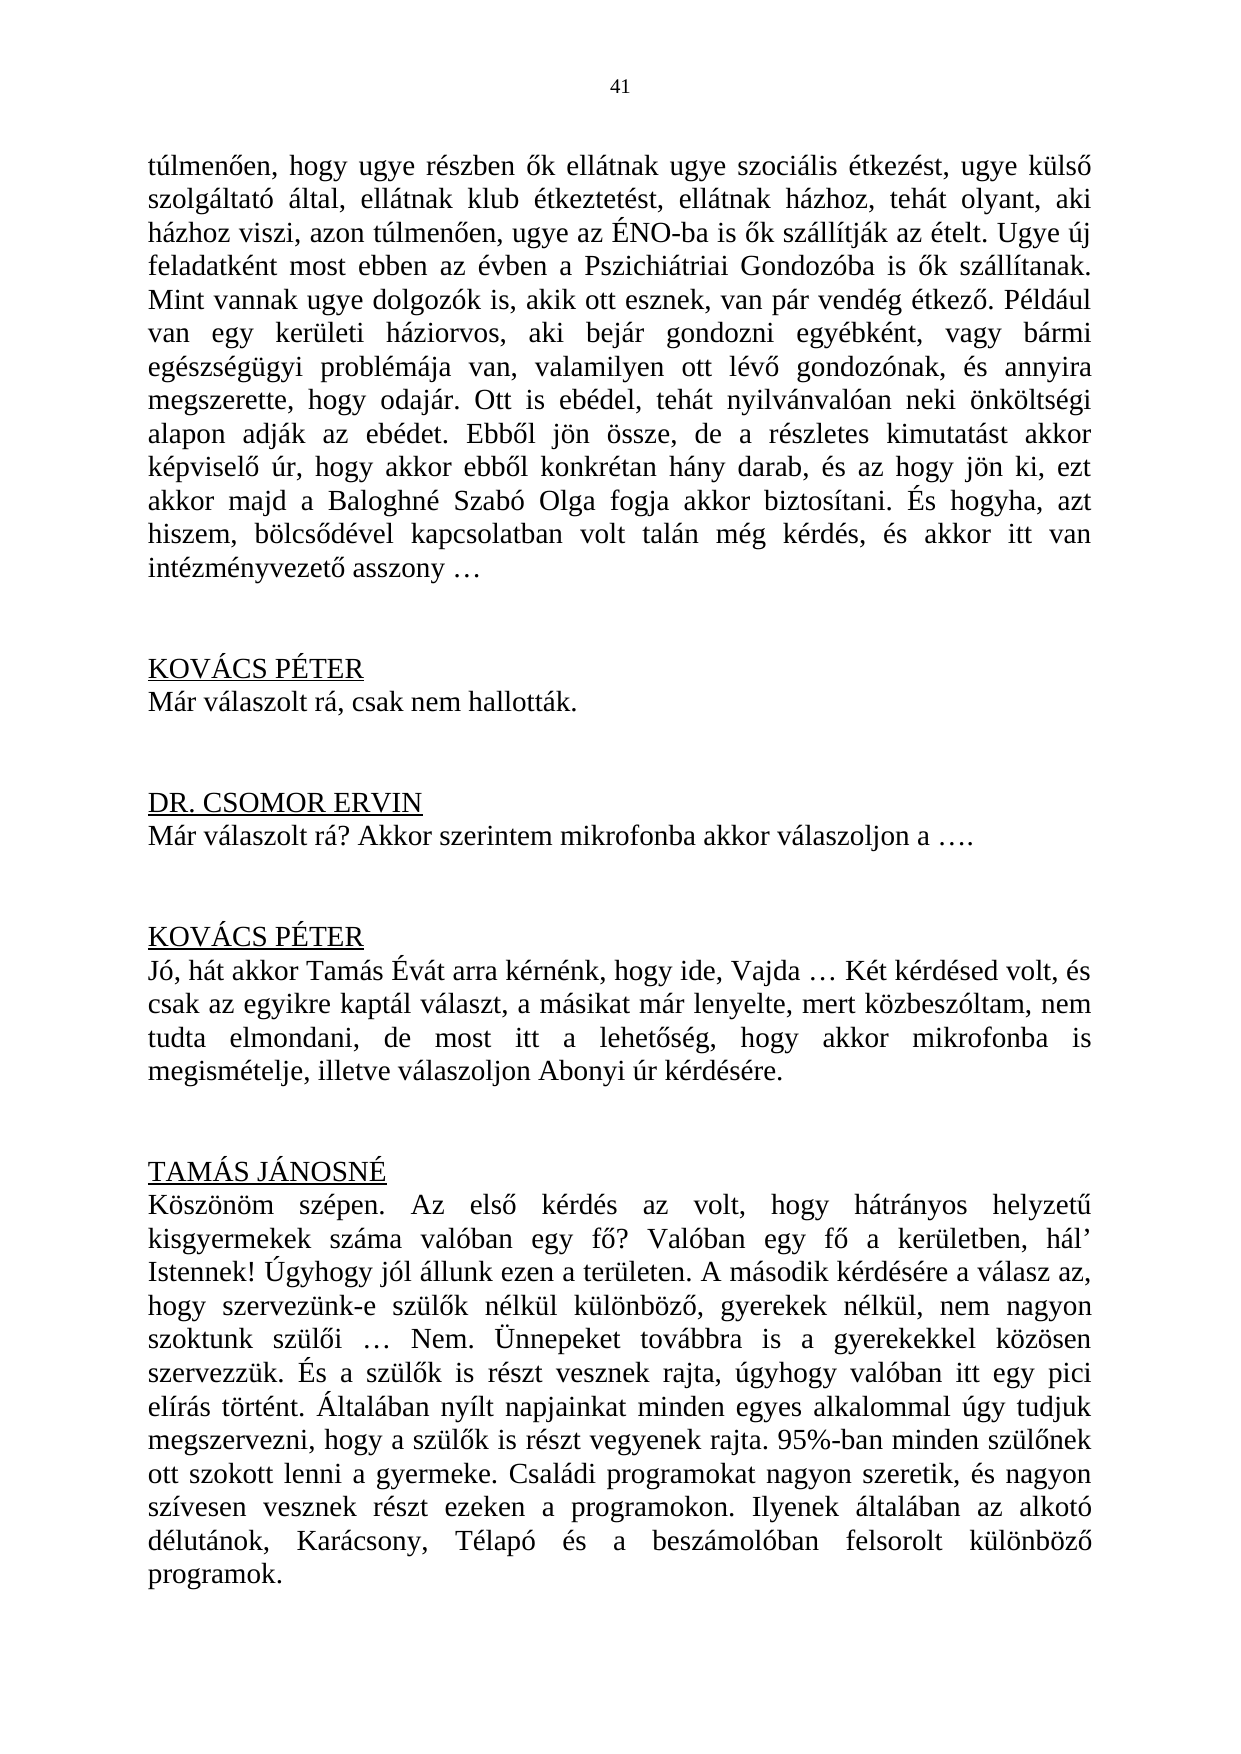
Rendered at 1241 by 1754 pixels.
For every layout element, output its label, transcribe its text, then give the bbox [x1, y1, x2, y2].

text Már válaszolt rá? Akkor szerintem mikrofonba akkor válaszoljon a …. [148, 818, 1093, 852]
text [148, 148, 1093, 584]
text KOVÁCS PÉTER [148, 919, 1093, 953]
text DR. CSOMOR ERVIN [148, 785, 1093, 818]
text KOVÁCS PÉTER [148, 651, 1093, 684]
text Köszönöm szépen. Az első kérdés az volt, hogy hátrányos helyzetű kisgyermekek száma valóban egy fő? Valóban egy fő a kerületben, hál’ Istennek! Úgyhogy jól állunk ezen a területen. A második kérdésére a válasz az, hogy szervezünk-e szülők nélkül különböző, gyerekek nélkül, nem nagyon szoktunk szülői … Nem. Ünnepeket továbbra is a gyerekekkel közösen szervezzük. És a szülők is részt vesznek rajta, úgyhogy valóban itt egy pici elírás történt. Általában nyílt napjainkat minden egyes alkalommal úgy tudjuk megszervezni, hogy a szülők is részt vegyenek rajta. 95%-ban minden szülőnek ott szokott lenni a gyermeke. Családi programokat nagyon szeretik, és nagyon szívesen vesznek részt ezeken a programokon. Ilyenek általában az alkotó délutánok, Karácsony, Télapó és a beszámolóban felsorolt különböző programok. [148, 1187, 1093, 1590]
text TAMÁS JÁNOSNÉ [148, 1154, 1093, 1187]
text Már válaszolt rá, csak nem hallották. [148, 684, 1093, 718]
text Jó, hát akkor Tamás Évát arra kérnénk, hogy ide, Vajda … Két kérdésed volt, és csak az egyikre kaptál választ, a másikat már lenyelte, mert közbeszóltam, nem tudta elmondani, de most itt a lehetőség, hogy akkor mikrofonba is megismételje, illetve válaszoljon Abonyi úr kérdésére. [148, 953, 1093, 1087]
